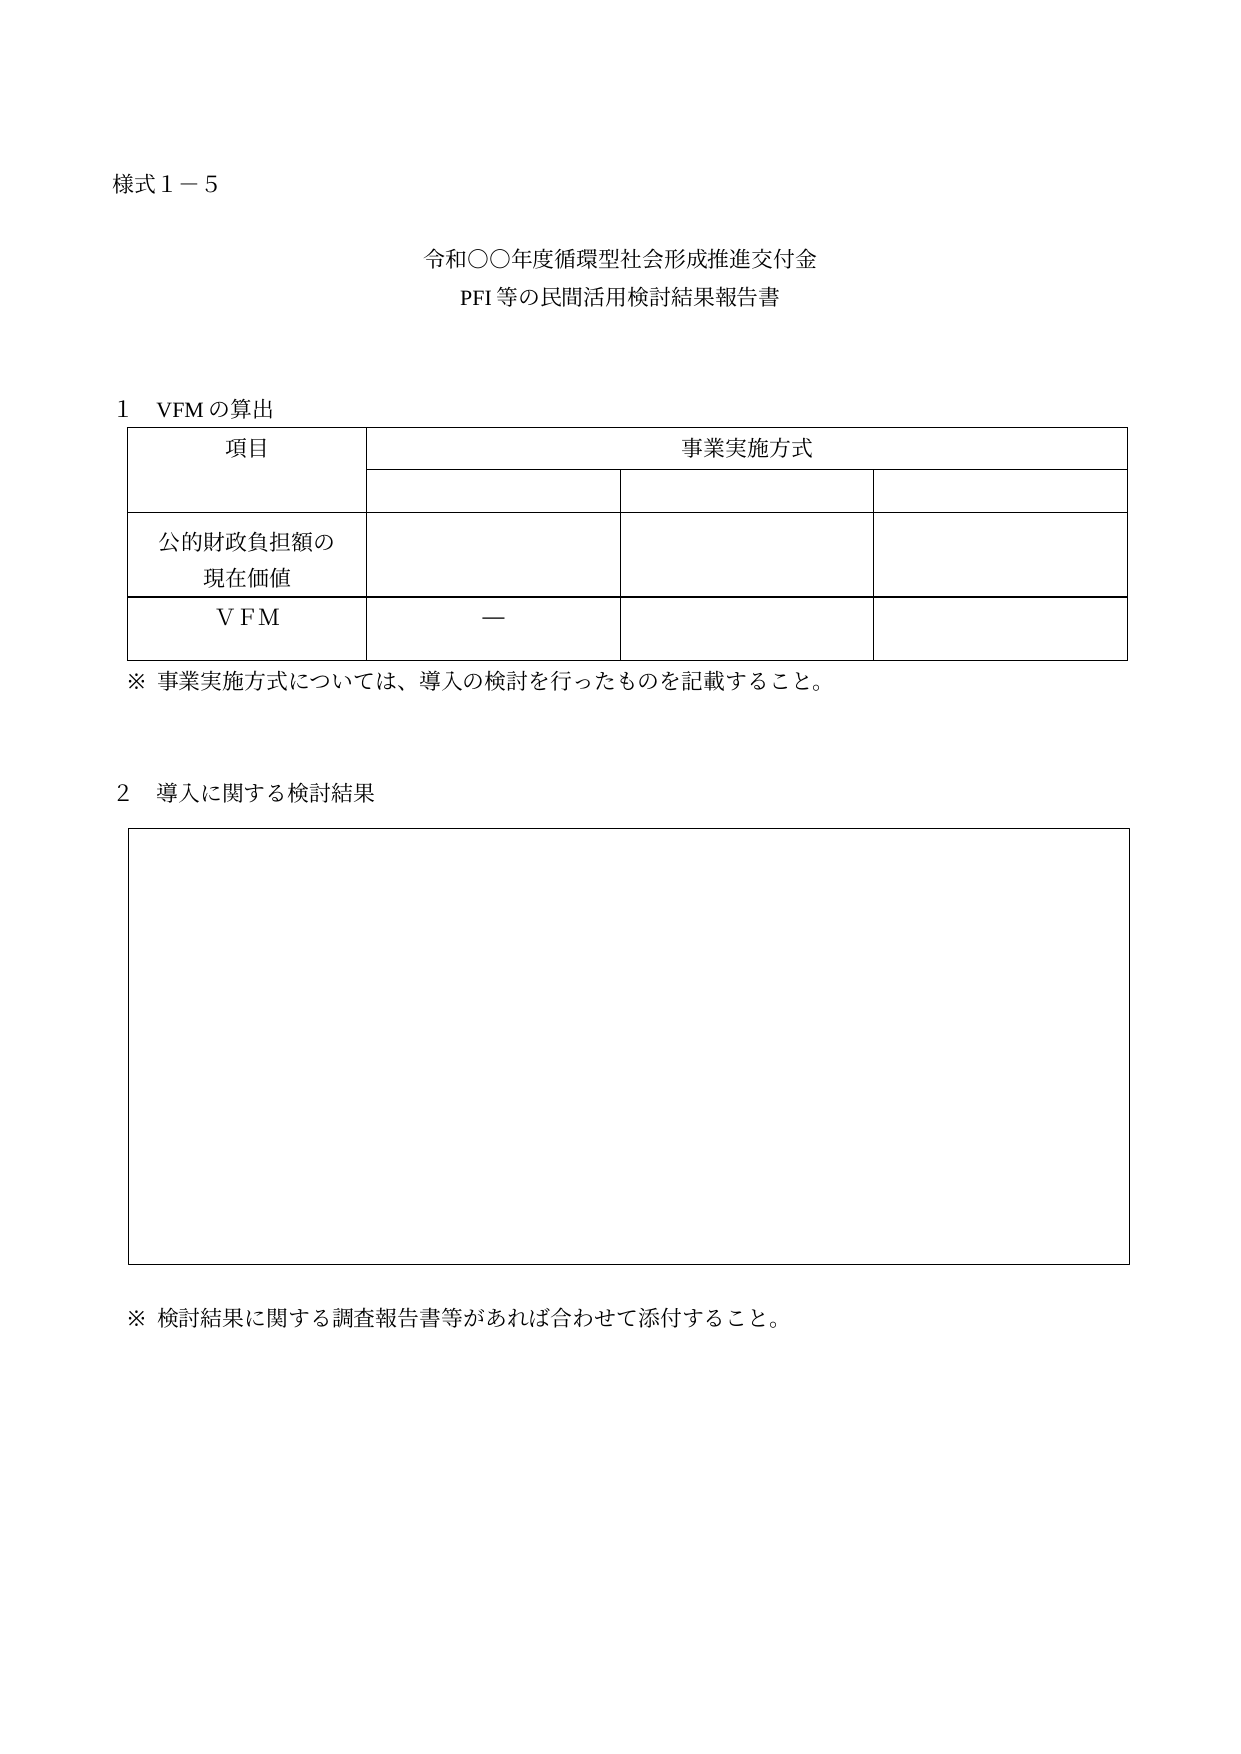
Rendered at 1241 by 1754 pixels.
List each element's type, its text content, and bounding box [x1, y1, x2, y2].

table_cell [874, 470, 1127, 512]
text １ VFMの算出 [112, 389, 1128, 427]
list 検討結果に関する調査報告書等があれば合わせて添付すること。 [127, 1299, 1128, 1336]
text 令和○○年度循環型社会形成推進交付金 [112, 239, 1128, 277]
table_cell [621, 513, 873, 596]
table_cell [874, 598, 1127, 660]
table_cell [621, 598, 873, 660]
table_cell ― [367, 598, 620, 660]
table_cell [621, 470, 873, 512]
text PFI等の民間活用検討結果報告書 [112, 277, 1128, 314]
table_cell 公的財政負担額の 現在価値 [128, 513, 366, 596]
table_cell [367, 513, 620, 596]
text 様式１－５ [112, 164, 1128, 202]
table_cell [874, 513, 1127, 596]
table_header 項目 [128, 428, 366, 512]
list 事業実施方式については、導入の検討を行ったものを記載すること。 [127, 661, 1128, 699]
table_cell ＶＦＭ [128, 598, 366, 660]
table_cell [367, 470, 620, 512]
table_header 事業実施方式 [367, 428, 1127, 469]
text ２ 導入に関する検討結果 [112, 774, 1128, 811]
